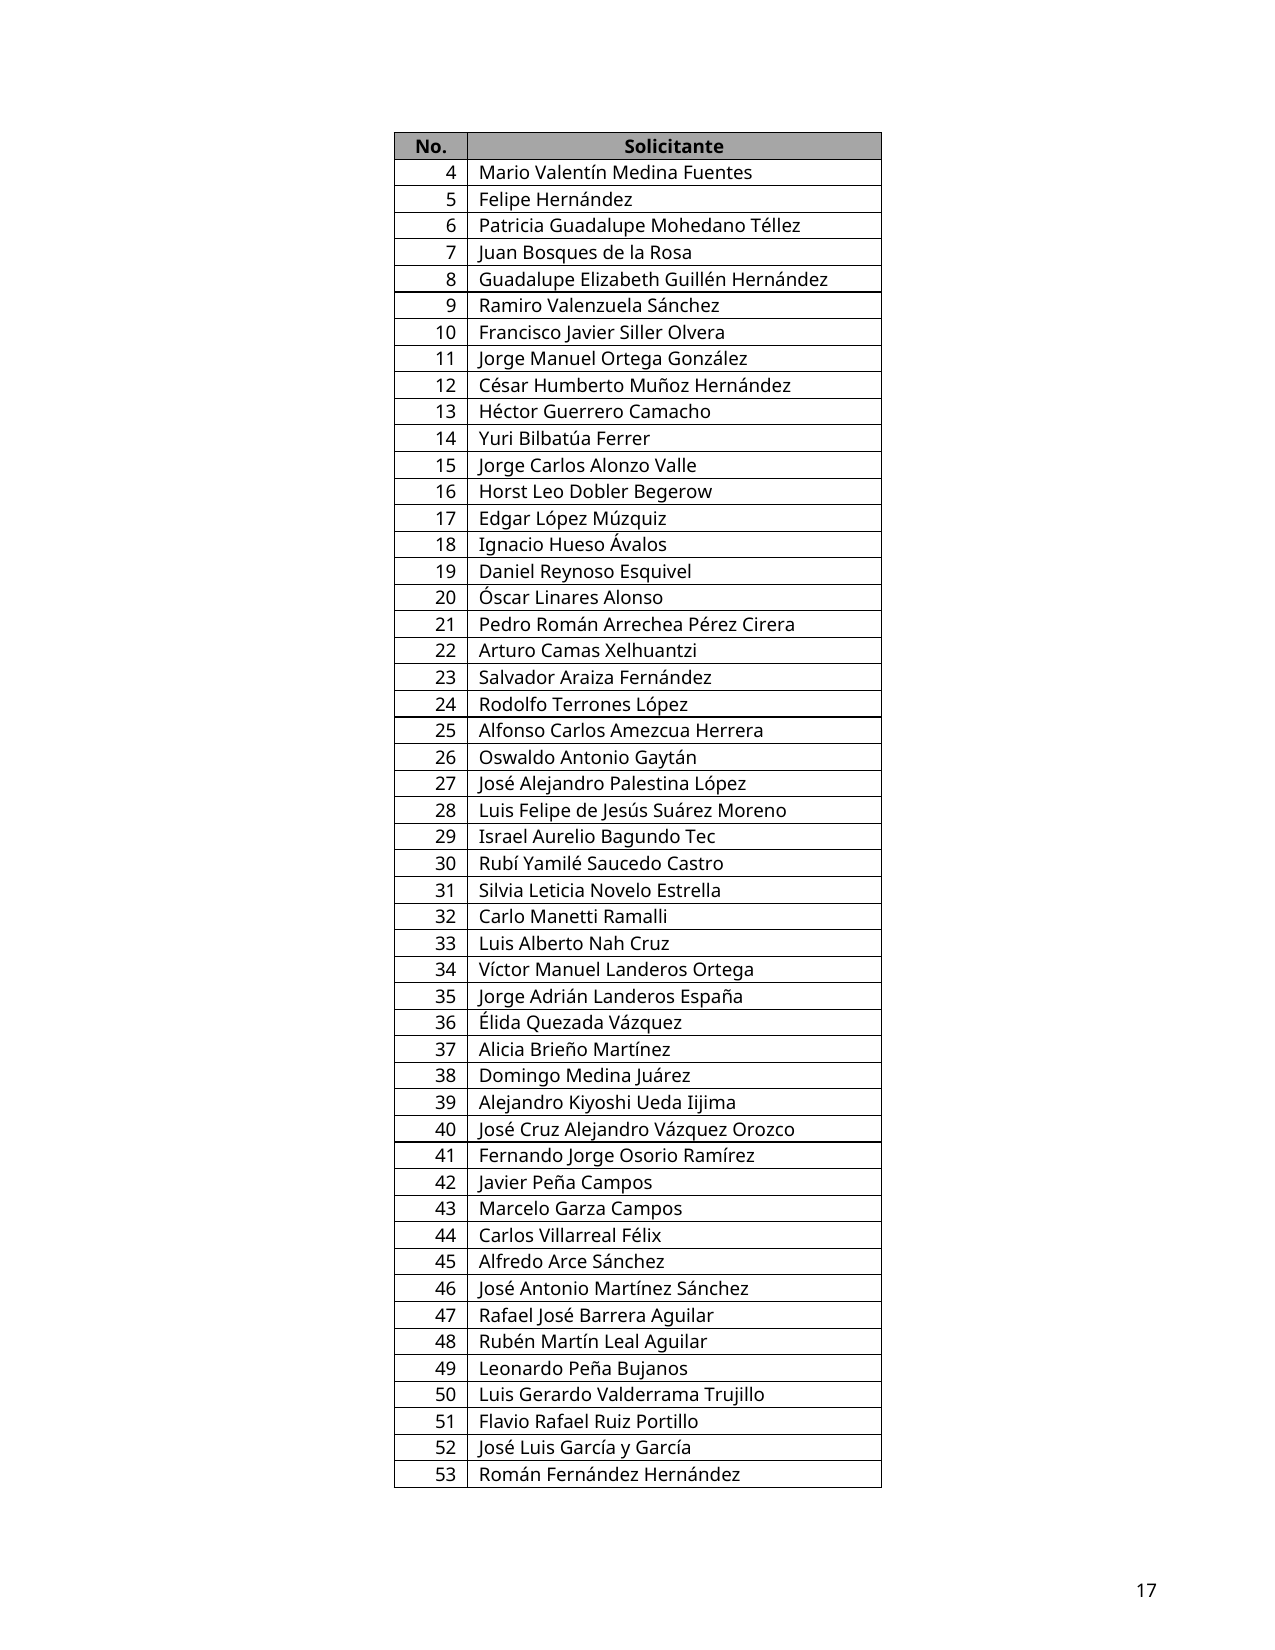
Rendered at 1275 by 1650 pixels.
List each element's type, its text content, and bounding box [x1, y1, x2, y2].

table_cell Héctor Guerrero Camacho [468, 399, 881, 424]
table_cell Alicia Brieño Martínez [468, 1036, 881, 1062]
table_cell 17 [395, 505, 467, 531]
table_cell 22 [395, 638, 467, 663]
table_cell 48 [395, 1329, 467, 1354]
table_cell 4 [395, 160, 467, 185]
table_cell Jorge Manuel Ortega González [468, 346, 881, 371]
table_cell 40 [395, 1116, 467, 1141]
table_cell 31 [395, 877, 467, 902]
table_cell 28 [395, 797, 467, 823]
table_cell Oswaldo Antonio Gaytán [468, 744, 881, 769]
table_cell Salvador Araiza Fernández [468, 664, 881, 690]
table_cell José Alejandro Palestina López [468, 771, 881, 796]
table_cell Arturo Camas Xelhuantzi [468, 638, 881, 663]
table_cell 16 [395, 479, 467, 504]
table_cell Daniel Reynoso Esquivel [468, 558, 881, 584]
table_cell 13 [395, 399, 467, 424]
table_cell 8 [395, 266, 467, 291]
table_cell César Humberto Muñoz Hernández [468, 372, 881, 398]
table_cell 42 [395, 1169, 467, 1194]
table_cell Rodolfo Terrones López [468, 691, 881, 716]
table_cell Carlos Villarreal Félix [468, 1222, 881, 1248]
table_cell 39 [395, 1089, 467, 1115]
table_cell Ignacio Hueso Ávalos [468, 532, 881, 557]
table_cell Leonardo Peña Bujanos [468, 1355, 881, 1381]
table_cell 45 [395, 1249, 467, 1274]
table_cell Jorge Adrián Landeros España [468, 983, 881, 1009]
table_header Solicitante [468, 133, 881, 159]
table_cell Juan Bosques de la Rosa [468, 239, 881, 265]
table_header No. [395, 133, 467, 159]
table_cell Luis Alberto Nah Cruz [468, 930, 881, 956]
table_cell Javier Peña Campos [468, 1169, 881, 1194]
table_cell 18 [395, 532, 467, 557]
table_cell 32 [395, 904, 467, 929]
table_cell Israel Aurelio Bagundo Tec [468, 824, 881, 849]
table_cell Pedro Román Arrechea Pérez Cirera [468, 611, 881, 637]
table_cell 5 [395, 186, 467, 212]
table_cell Patricia Guadalupe Mohedano Téllez [468, 213, 881, 238]
table_cell 33 [395, 930, 467, 956]
table_cell 38 [395, 1063, 467, 1088]
table_cell Silvia Leticia Novelo Estrella [468, 877, 881, 902]
table_cell Guadalupe Elizabeth Guillén Hernández [468, 266, 881, 291]
table_cell 10 [395, 319, 467, 344]
table_cell Marcelo Garza Campos [468, 1196, 881, 1221]
table_cell 19 [395, 558, 467, 584]
table_cell 14 [395, 425, 467, 451]
table_cell 26 [395, 744, 467, 769]
table_cell Jorge Carlos Alonzo Valle [468, 452, 881, 477]
table_cell Ramiro Valenzuela Sánchez [468, 293, 881, 318]
table_cell 34 [395, 957, 467, 982]
table_cell 44 [395, 1222, 467, 1248]
table_cell Rubí Yamilé Saucedo Castro [468, 850, 881, 876]
table_cell 30 [395, 850, 467, 876]
table_cell Horst Leo Dobler Begerow [468, 479, 881, 504]
table_cell 43 [395, 1196, 467, 1221]
table_cell 46 [395, 1275, 467, 1301]
table_cell 21 [395, 611, 467, 637]
table_cell 41 [395, 1143, 467, 1168]
table_cell Luis Gerardo Valderrama Trujillo [468, 1382, 881, 1407]
table_cell Yuri Bilbatúa Ferrer [468, 425, 881, 451]
table_cell Élida Quezada Vázquez [468, 1010, 881, 1035]
table_cell José Luis García y García [468, 1435, 881, 1460]
table_cell 47 [395, 1302, 467, 1327]
table_cell Alfredo Arce Sánchez [468, 1249, 881, 1274]
table_cell Francisco Javier Siller Olvera [468, 319, 881, 344]
table_cell 6 [395, 213, 467, 238]
table_cell José Antonio Martínez Sánchez [468, 1275, 881, 1301]
table_cell Óscar Linares Alonso [468, 585, 881, 610]
table_cell 51 [395, 1408, 467, 1434]
table_cell 35 [395, 983, 467, 1009]
table_cell 11 [395, 346, 467, 371]
table_cell 49 [395, 1355, 467, 1381]
table_cell 53 [395, 1461, 467, 1487]
table_cell Rubén Martín Leal Aguilar [468, 1329, 881, 1354]
table_cell Román Fernández Hernández [468, 1461, 881, 1487]
table_cell Carlo Manetti Ramalli [468, 904, 881, 929]
table_cell 50 [395, 1382, 467, 1407]
table_cell 29 [395, 824, 467, 849]
table_cell Fernando Jorge Osorio Ramírez [468, 1143, 881, 1168]
table_cell Edgar López Múzquiz [468, 505, 881, 531]
table_cell Luis Felipe de Jesús Suárez Moreno [468, 797, 881, 823]
table_cell José Cruz Alejandro Vázquez Orozco [468, 1116, 881, 1141]
table_cell Rafael José Barrera Aguilar [468, 1302, 881, 1327]
table_cell 9 [395, 293, 467, 318]
table_cell Felipe Hernández [468, 186, 881, 212]
table_cell 25 [395, 718, 467, 743]
table_cell 24 [395, 691, 467, 716]
table_cell Alejandro Kiyoshi Ueda Iijima [468, 1089, 881, 1115]
table_cell 37 [395, 1036, 467, 1062]
table_cell 7 [395, 239, 467, 265]
table_cell 36 [395, 1010, 467, 1035]
table_cell Alfonso Carlos Amezcua Herrera [468, 718, 881, 743]
table_cell 23 [395, 664, 467, 690]
table_cell 15 [395, 452, 467, 477]
table_cell Flavio Rafael Ruiz Portillo [468, 1408, 881, 1434]
table_cell 20 [395, 585, 467, 610]
table_cell 27 [395, 771, 467, 796]
table_cell Domingo Medina Juárez [468, 1063, 881, 1088]
table_cell Mario Valentín Medina Fuentes [468, 160, 881, 185]
table_cell 12 [395, 372, 467, 398]
table_cell 52 [395, 1435, 467, 1460]
table_cell Víctor Manuel Landeros Ortega [468, 957, 881, 982]
